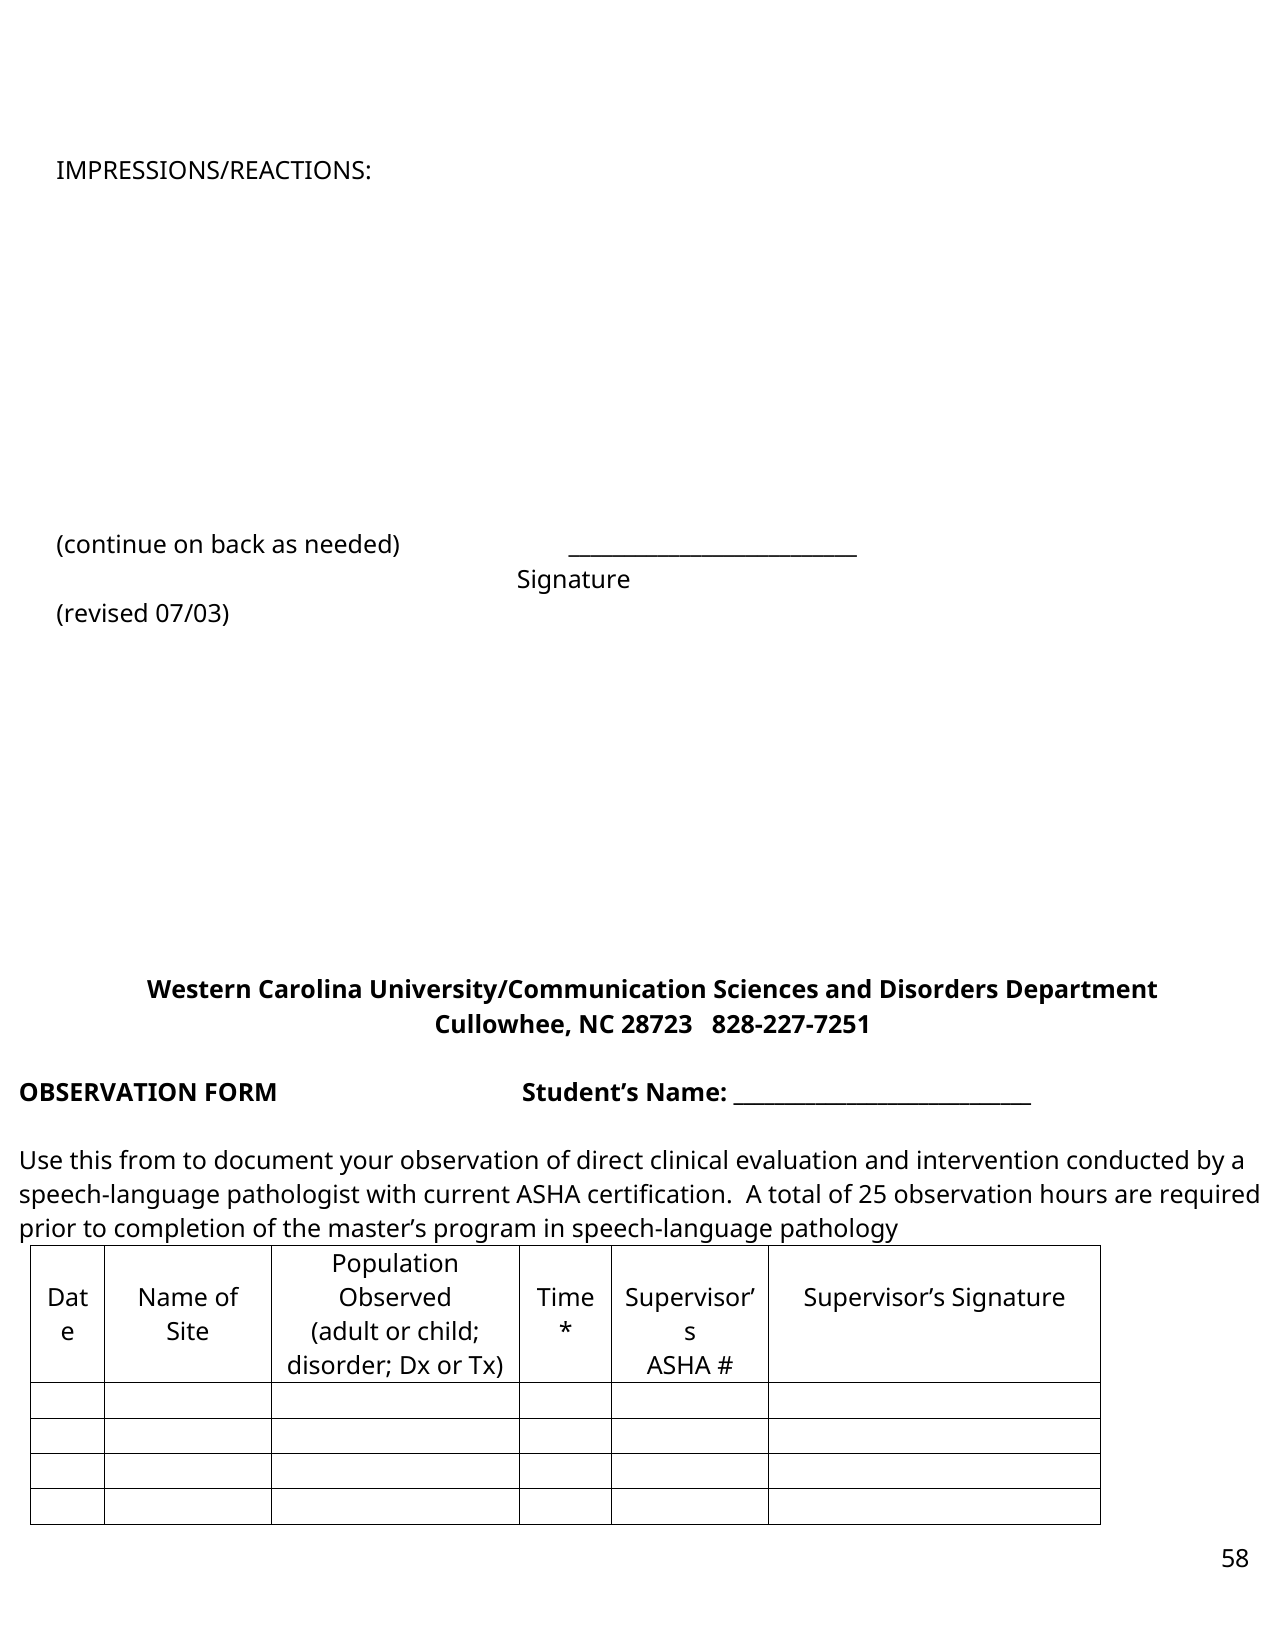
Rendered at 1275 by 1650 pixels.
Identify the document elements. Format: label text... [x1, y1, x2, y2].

table_cell [769, 1454, 1100, 1488]
table_header Name of Site [105, 1246, 271, 1382]
text Signature [56, 561, 1249, 595]
table_header Date [31, 1246, 104, 1382]
table_cell [520, 1419, 611, 1453]
text (continue on back as needed) __________________________ [56, 527, 1249, 561]
table_cell [272, 1419, 519, 1453]
table_header Supervisor’s Signature [769, 1246, 1100, 1382]
table_cell [272, 1383, 519, 1417]
table_cell [272, 1454, 519, 1488]
table_cell [612, 1489, 768, 1524]
table_cell [769, 1383, 1100, 1417]
table_cell [31, 1489, 104, 1524]
text Western Carolina University/Communication Sciences and Disorders Department [19, 972, 1275, 1006]
table_header Time* [520, 1246, 611, 1382]
table_cell [520, 1454, 611, 1488]
table_cell [31, 1419, 104, 1453]
table_cell [612, 1419, 768, 1453]
table_cell [769, 1489, 1100, 1524]
table_cell [31, 1383, 104, 1417]
table_cell [612, 1383, 768, 1417]
text IMPRESSIONS/REACTIONS: [56, 152, 1249, 187]
table_cell [31, 1454, 104, 1488]
table_cell [105, 1419, 271, 1453]
table_cell [105, 1454, 271, 1488]
table_cell [105, 1383, 271, 1417]
table_cell [769, 1419, 1100, 1453]
table_cell [272, 1489, 519, 1524]
table_cell [105, 1489, 271, 1524]
table_cell [520, 1383, 611, 1417]
text Use this from to document your observation of direct clinical evaluation and intervention conducted by a speech-language pathologist with current ASHA certification. A total of 25 observation hours are required prior to completion of the master’s program in speech-language pathology [19, 1142, 1275, 1245]
table_header Population Observed (adult or child; disorder; Dx or Tx) [272, 1246, 519, 1382]
text (revised 07/03) [56, 595, 1249, 629]
text Cullowhee, NC 28723 828-227-7251 [19, 1006, 1275, 1040]
table_cell [612, 1454, 768, 1488]
table_header Supervisor’s ASHA # [612, 1246, 768, 1382]
text OBSERVATION FORM Student’s Name: _____________________________ [19, 1074, 1275, 1108]
table_cell [520, 1489, 611, 1524]
